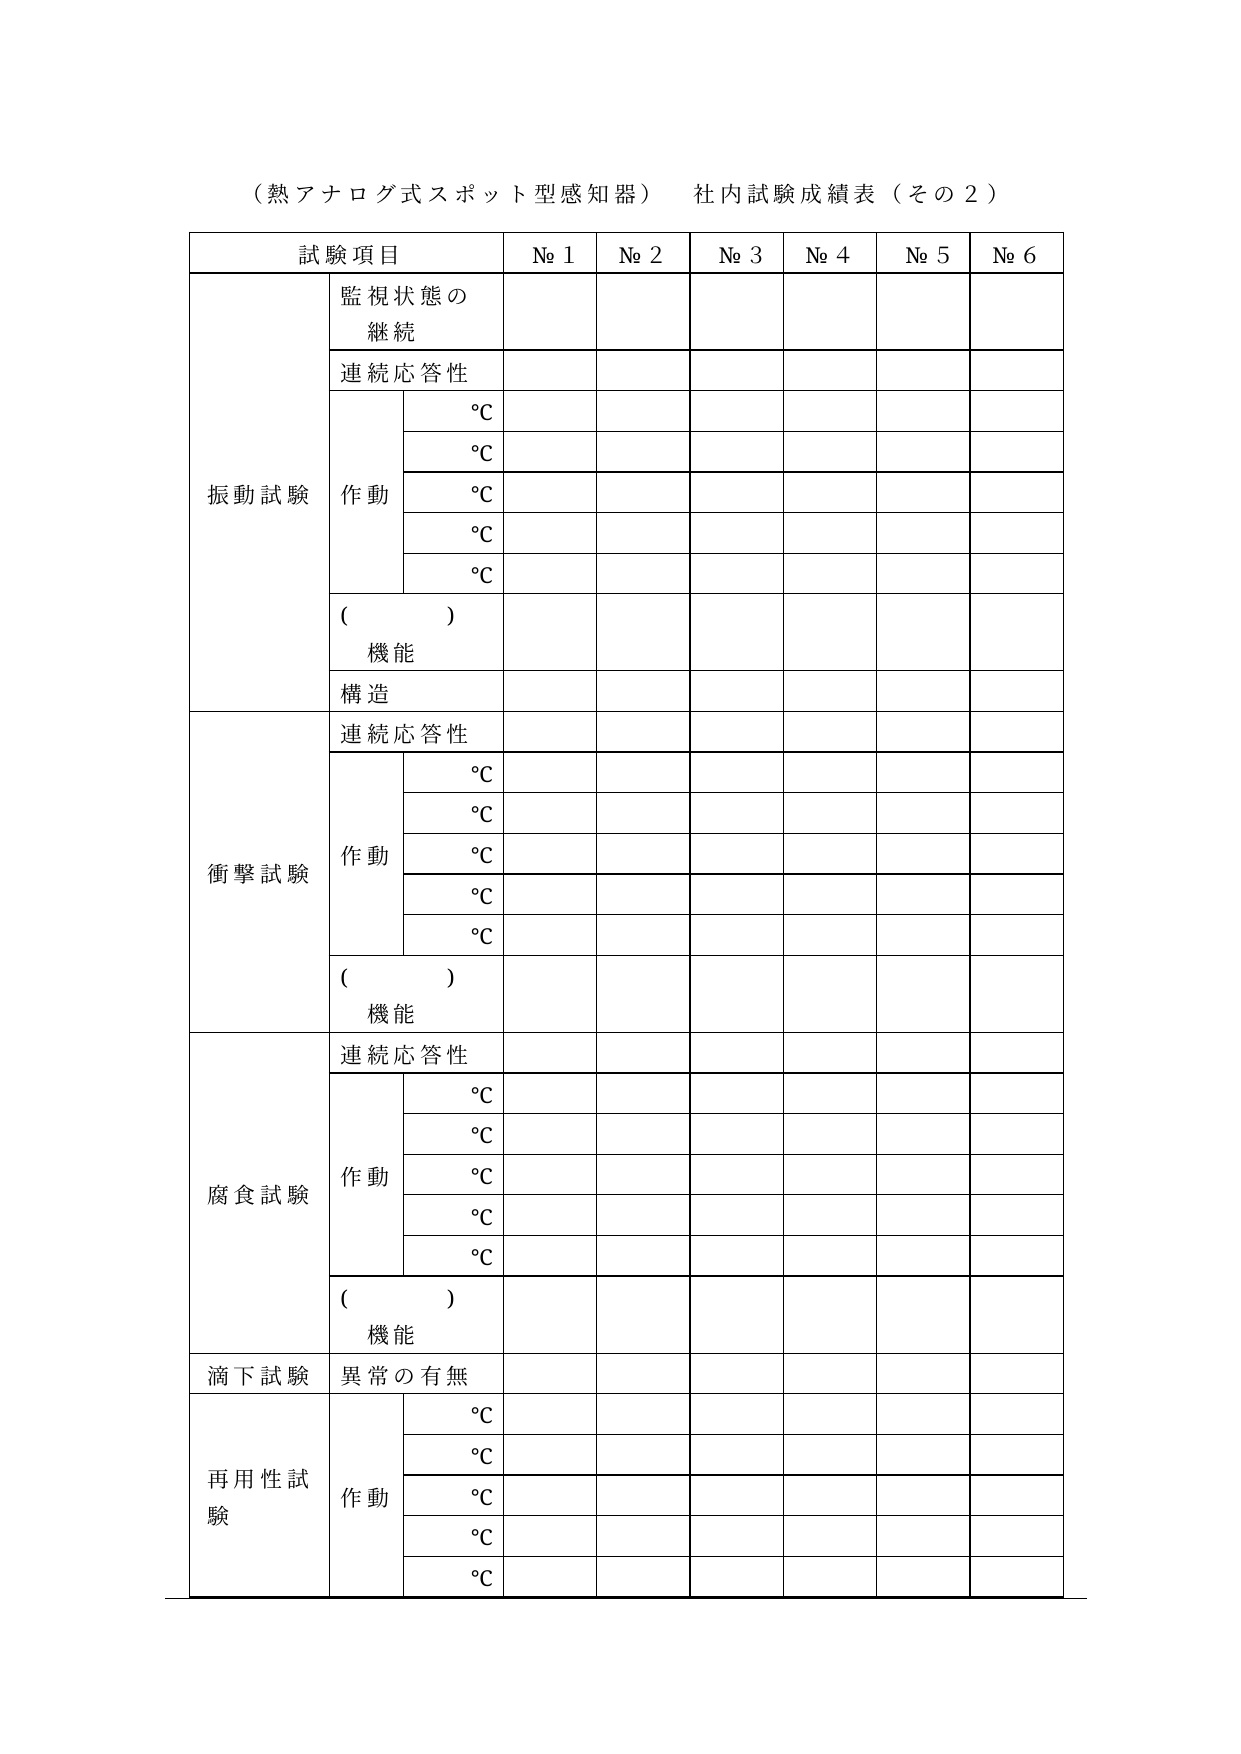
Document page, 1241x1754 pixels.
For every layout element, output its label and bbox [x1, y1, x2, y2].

table_header [165, 163, 1087, 1597]
